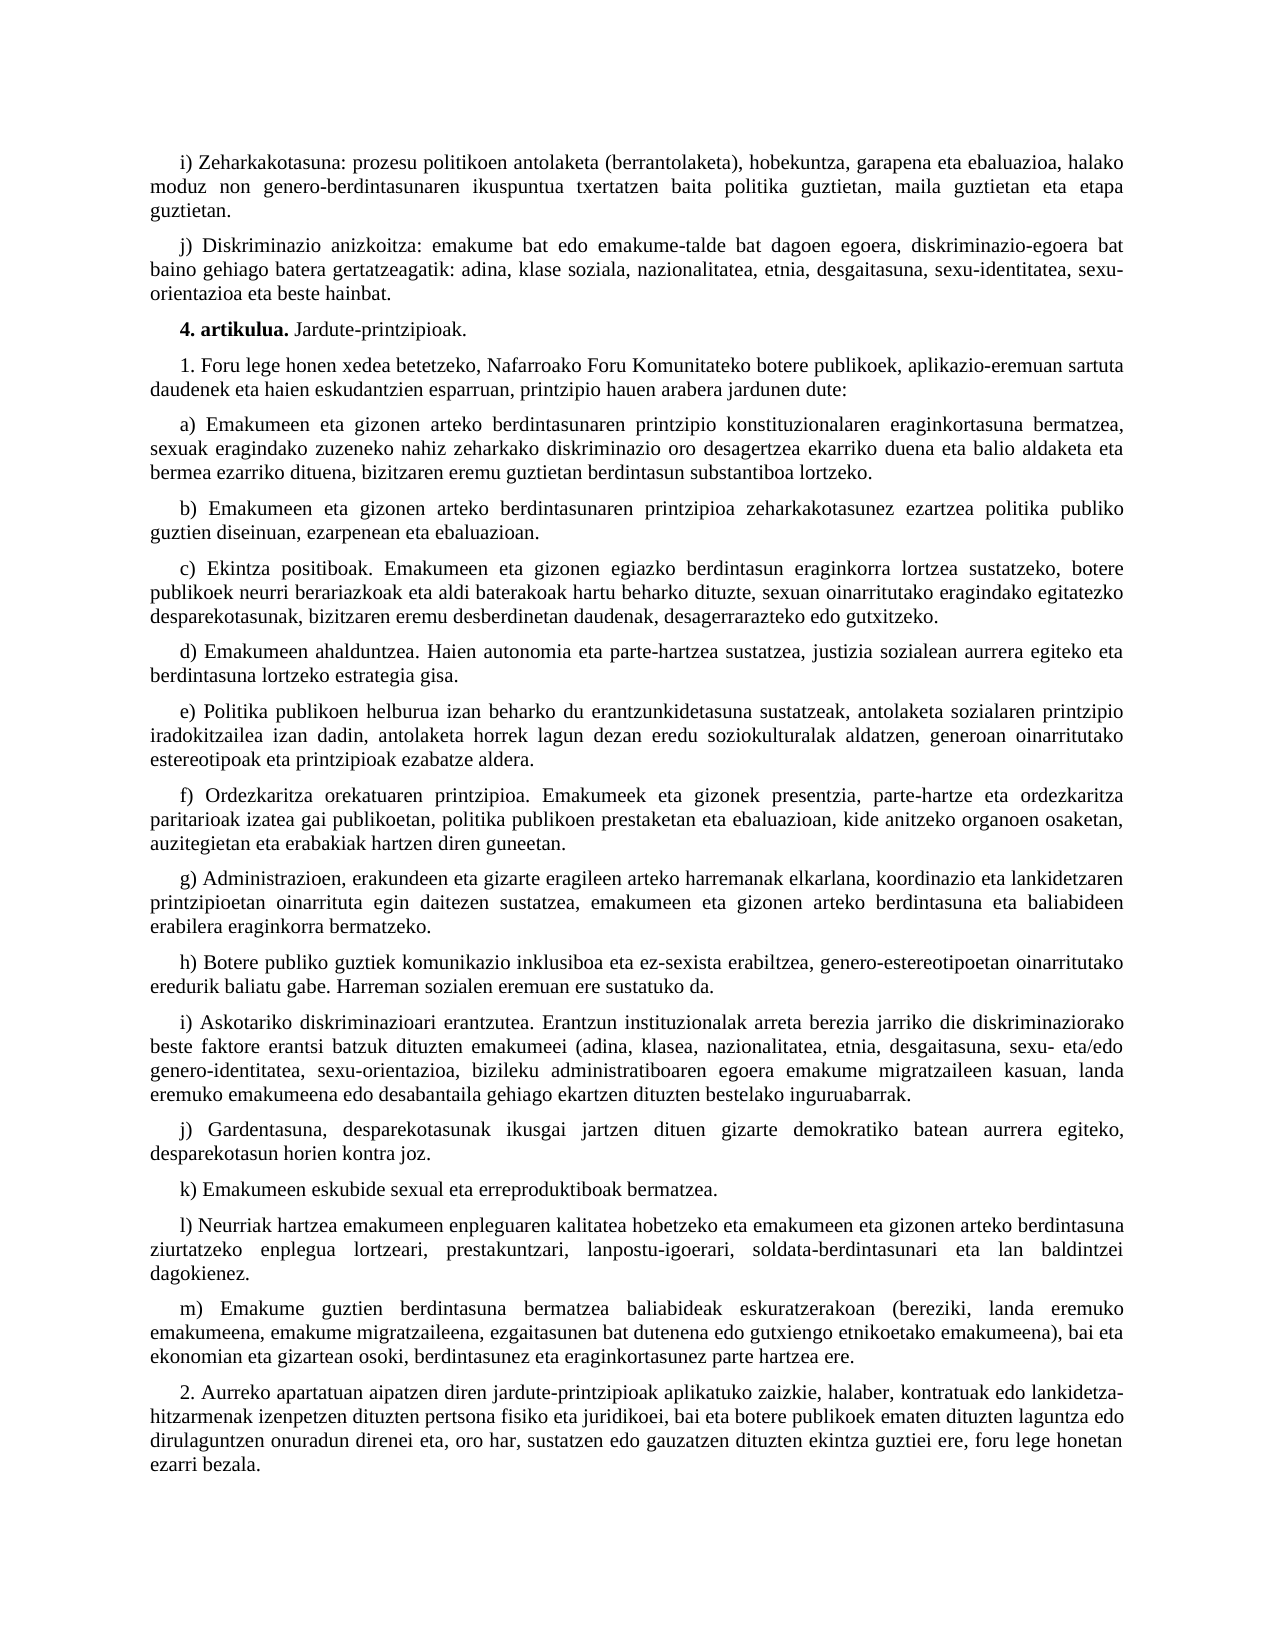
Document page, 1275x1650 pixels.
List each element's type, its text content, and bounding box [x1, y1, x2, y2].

text l) Neurriak hartzea emakumeen enpleguaren kalitatea hobetzeko eta emakumeen eta gizonen arteko berdintasuna ziurtatzeko enplegua lortzeari, prestakuntzari, lanpostu-igoerari, soldata-berdintasunari eta lan baldintzei dagokienez. [150, 1213, 1125, 1285]
text d) Emakumeen ahalduntzea. Haien autonomia eta parte-hartzea sustatzea, justizia sozialean aurrera egiteko eta berdintasuna lortzeko estrategia gisa. [150, 640, 1125, 688]
text 2. Aurreko apartatuan aipatzen diren jardute-printzipioak aplikatuko zaizkie, halaber, kontratuak edo lankidetza-hitzarmenak izenpetzen dituzten pertsona fisiko eta juridikoei, bai eta botere publikoek ematen dituzten laguntza edo dirulaguntzen onuradun direnei eta, oro har, sustatzen edo gauzatzen dituzten ekintza guztiei ere, foru lege honetan ezarri bezala. [150, 1380, 1125, 1476]
text f) Ordezkaritza orekatuaren printzipioa. Emakumeek eta gizonek presentzia, parte-hartze eta ordezkaritza paritarioak izatea gai publikoetan, politika publikoen prestaketan eta ebaluazioan, kide anitzeko organoen osaketan, auzitegietan eta erabakiak hartzen diren guneetan. [150, 783, 1125, 855]
text m) Emakume guztien berdintasuna bermatzea baliabideak eskuratzerakoan (bereziki, landa eremuko emakumeena, emakume migratzaileena, ezgaitasunen bat dutenena edo gutxiengo etnikoetako emakumeena), bai eta ekonomian eta gizartean osoki, berdintasunez eta eraginkortasunez parte hartzea ere. [150, 1297, 1125, 1368]
text k) Emakumeen eskubide sexual eta erreproduktiboak bermatzea. [150, 1177, 1125, 1201]
text h) Botere publiko guztiek komunikazio inklusiboa eta ez-sexista erabiltzea, genero-estereotipoetan oinarritutako eredurik baliatu gabe. Harreman sozialen eremuan ere sustatuko da. [150, 950, 1125, 998]
text a) Emakumeen eta gizonen arteko berdintasunaren printzipio konstituzionalaren eraginkortasuna bermatzea, sexuak eragindako zuzeneko nahiz zeharkako diskriminazio oro desagertzea ekarriko duena eta balio aldaketa eta bermea ezarriko dituena, bizitzaren eremu guztietan berdintasun substantiboa lortzeko. [150, 413, 1125, 484]
text j) Diskriminazio anizkoitza: emakume bat edo emakume-talde bat dagoen egoera, diskriminazio-egoera bat baino gehiago batera gertatzeagatik: adina, klase soziala, nazionalitatea, etnia, desgaitasuna, sexu-identitatea, sexu-orientazioa eta beste hainbat. [150, 234, 1125, 306]
text 4. artikulua. Jardute-printzipioak. [150, 317, 1125, 341]
text j) Gardentasuna, desparekotasunak ikusgai jartzen dituen gizarte demokratiko batean aurrera egiteko, desparekotasun horien kontra joz. [150, 1118, 1125, 1166]
text b) Emakumeen eta gizonen arteko berdintasunaren printzipioa zeharkakotasunez ezartzea politika publiko guztien diseinuan, ezarpenean eta ebaluazioan. [150, 496, 1125, 544]
text 1. Foru lege honen xedea betetzeko, Nafarroako Foru Komunitateko botere publikoek, aplikazio-eremuan sartuta daudenek eta haien eskudantzien esparruan, printzipio hauen arabera jardunen dute: [150, 353, 1125, 401]
text c) Ekintza positiboak. Emakumeen eta gizonen egiazko berdintasun eraginkorra lortzea sustatzeko, botere publikoek neurri berariazkoak eta aldi baterakoak hartu beharko dituzte, sexuan oinarritutako eragindako egitatezko desparekotasunak, bizitzaren eremu desberdinetan daudenak, desagerrarazteko edo gutxitzeko. [150, 556, 1125, 628]
text e) Politika publikoen helburua izan beharko du erantzunkidetasuna sustatzeak, antolaketa sozialaren printzipio iradokitzailea izan dadin, antolaketa horrek lagun dezan eredu soziokulturalak aldatzen, generoan oinarritutako estereotipoak eta printzipioak ezabatze aldera. [150, 699, 1125, 771]
text i) Askotariko diskriminazioari erantzutea. Erantzun instituzionalak arreta berezia jarriko die diskriminaziorako beste faktore erantsi batzuk dituzten emakumeei (adina, klasea, nazionalitatea, etnia, desgaitasuna, sexu- eta/edo genero-identitatea, sexu-orientazioa, bizileku administratiboaren egoera emakume migratzaileen kasuan, landa eremuko emakumeena edo desabantaila gehiago ekartzen dituzten bestelako inguruabarrak. [150, 1010, 1125, 1106]
text i) Zeharkakotasuna: prozesu politikoen antolaketa (berrantolaketa), hobekuntza, garapena eta ebaluazioa, halako moduz non genero-berdintasunaren ikuspuntua txertatzen baita politika guztietan, maila guztietan eta etapa guztietan. [150, 150, 1125, 222]
text g) Administrazioen, erakundeen eta gizarte eragileen arteko harremanak elkarlana, koordinazio eta lankidetzaren printzipioetan oinarrituta egin daitezen sustatzea, emakumeen eta gizonen arteko berdintasuna eta baliabideen erabilera eraginkorra bermatzeko. [150, 867, 1125, 938]
